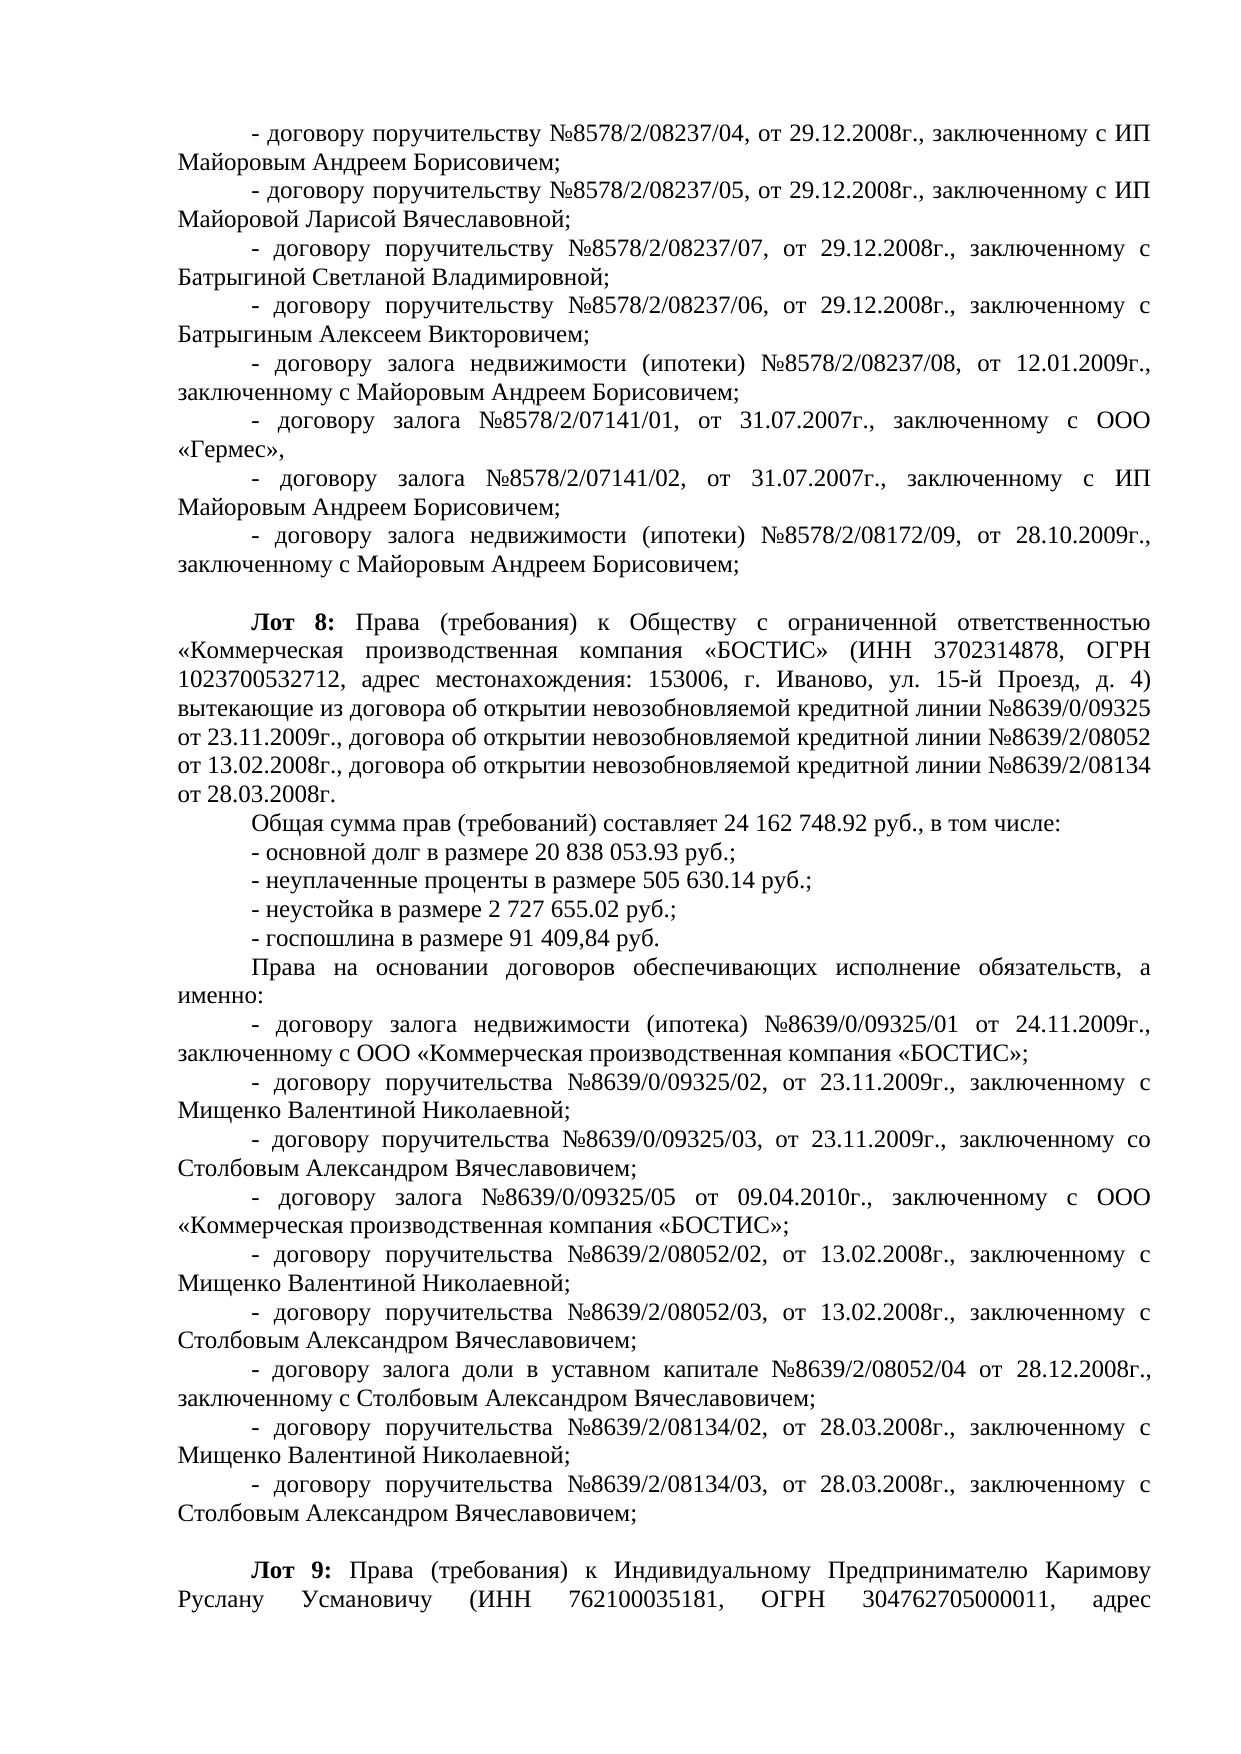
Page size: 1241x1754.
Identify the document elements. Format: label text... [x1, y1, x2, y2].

text - договору поручительству №8578/2/08237/04, от 29.12.2008г., заключенному с ИП Майоровым Андреем Борисовичем; [177, 118, 1152, 176]
text Лот 8: Права (требования) к Обществу с ограниченной ответственностью «Коммерческая производственная компания «БОСТИС» (ИНН 3702314878, ОГРН 1023700532712, адрес местонахождения: 153006, г. Иваново, ул. 15-й Проезд, д. 4) вытекающие из договора об открытии невозобновляемой кредитной линии №8639/0/09325 от 23.11.2009г., договора об открытии невозобновляемой кредитной линии №8639/2/08052 от 13.02.2008г., договора об открытии невозобновляемой кредитной линии №8639/2/08134 от 28.03.2008г. [177, 607, 1152, 808]
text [177, 1556, 1152, 1613]
text - договору поручительства №8639/0/09325/03, от 23.11.2009г., заключенному со Столбовым Александром Вячеславовичем; [177, 1124, 1152, 1182]
text - договору залога №8639/0/09325/05 от 09.04.2010г., заключенному с ООО «Коммерческая производственная компания «БОСТИС»; [177, 1182, 1152, 1239]
text - договору залога недвижимости (ипотека) №8639/0/09325/01 от 24.11.2009г., заключенному с ООО «Коммерческая производственная компания «БОСТИС»; [177, 1009, 1152, 1067]
text - договору поручительства №8639/0/09325/02, от 23.11.2009г., заключенному с Мищенко Валентиной Николаевной; [177, 1067, 1152, 1124]
text Права на основании договоров обеспечивающих исполнение обязательств, а именно: [177, 952, 1152, 1009]
text - договору поручительству №8578/2/08237/05, от 29.12.2008г., заключенному с ИП Майоровой Ларисой Вячеславовной; [177, 176, 1152, 233]
text - договору залога недвижимости (ипотеки) №8578/2/08172/09, от 28.10.2009г., заключенному с Майоровым Андреем Борисовичем; [177, 521, 1152, 578]
text Общая сумма прав (требований) составляет 24 162 748.92 руб., в том числе: [177, 808, 1152, 837]
text - договору поручительству №8578/2/08237/07, от 29.12.2008г., заключенному с Батрыгиной Светланой Владимировной; [177, 233, 1152, 291]
text - договору поручительства №8639/2/08052/02, от 13.02.2008г., заключенному с Мищенко Валентиной Николаевной; [177, 1239, 1152, 1297]
text - договору поручительства №8639/2/08134/02, от 28.03.2008г., заключенному с Мищенко Валентиной Николаевной; [177, 1412, 1152, 1469]
text - неуплаченные проценты в размере 505 630.14 руб.; [177, 866, 1152, 894]
text - договору залога недвижимости (ипотеки) №8578/2/08237/08, от 12.01.2009г., заключенному с Майоровым Андреем Борисовичем; [177, 348, 1152, 406]
text - договору залога доли в уставном капитале №8639/2/08052/04 от 28.12.2008г., заключенному с Столбовым Александром Вячеславовичем; [177, 1354, 1152, 1412]
text - основной долг в размере 20 838 053.93 руб.; [177, 837, 1152, 866]
text - госпошлина в размере 91 409,84 руб. [177, 923, 1152, 952]
text - договору поручительству №8578/2/08237/06, от 29.12.2008г., заключенному с Батрыгиным Алексеем Викторовичем; [177, 291, 1152, 348]
text - договору поручительства №8639/2/08134/03, от 28.03.2008г., заключенному с Столбовым Александром Вячеславовичем; [177, 1469, 1152, 1527]
text - договору залога №8578/2/07141/02, от 31.07.2007г., заключенному с ИП Майоровым Андреем Борисовичем; [177, 463, 1152, 521]
text - неустойка в размере 2 727 655.02 руб.; [177, 894, 1152, 923]
text - договору залога №8578/2/07141/01, от 31.07.2007г., заключенному с ООО «Гермес», [177, 406, 1152, 463]
text - договору поручительства №8639/2/08052/03, от 13.02.2008г., заключенному с Столбовым Александром Вячеславовичем; [177, 1297, 1152, 1354]
